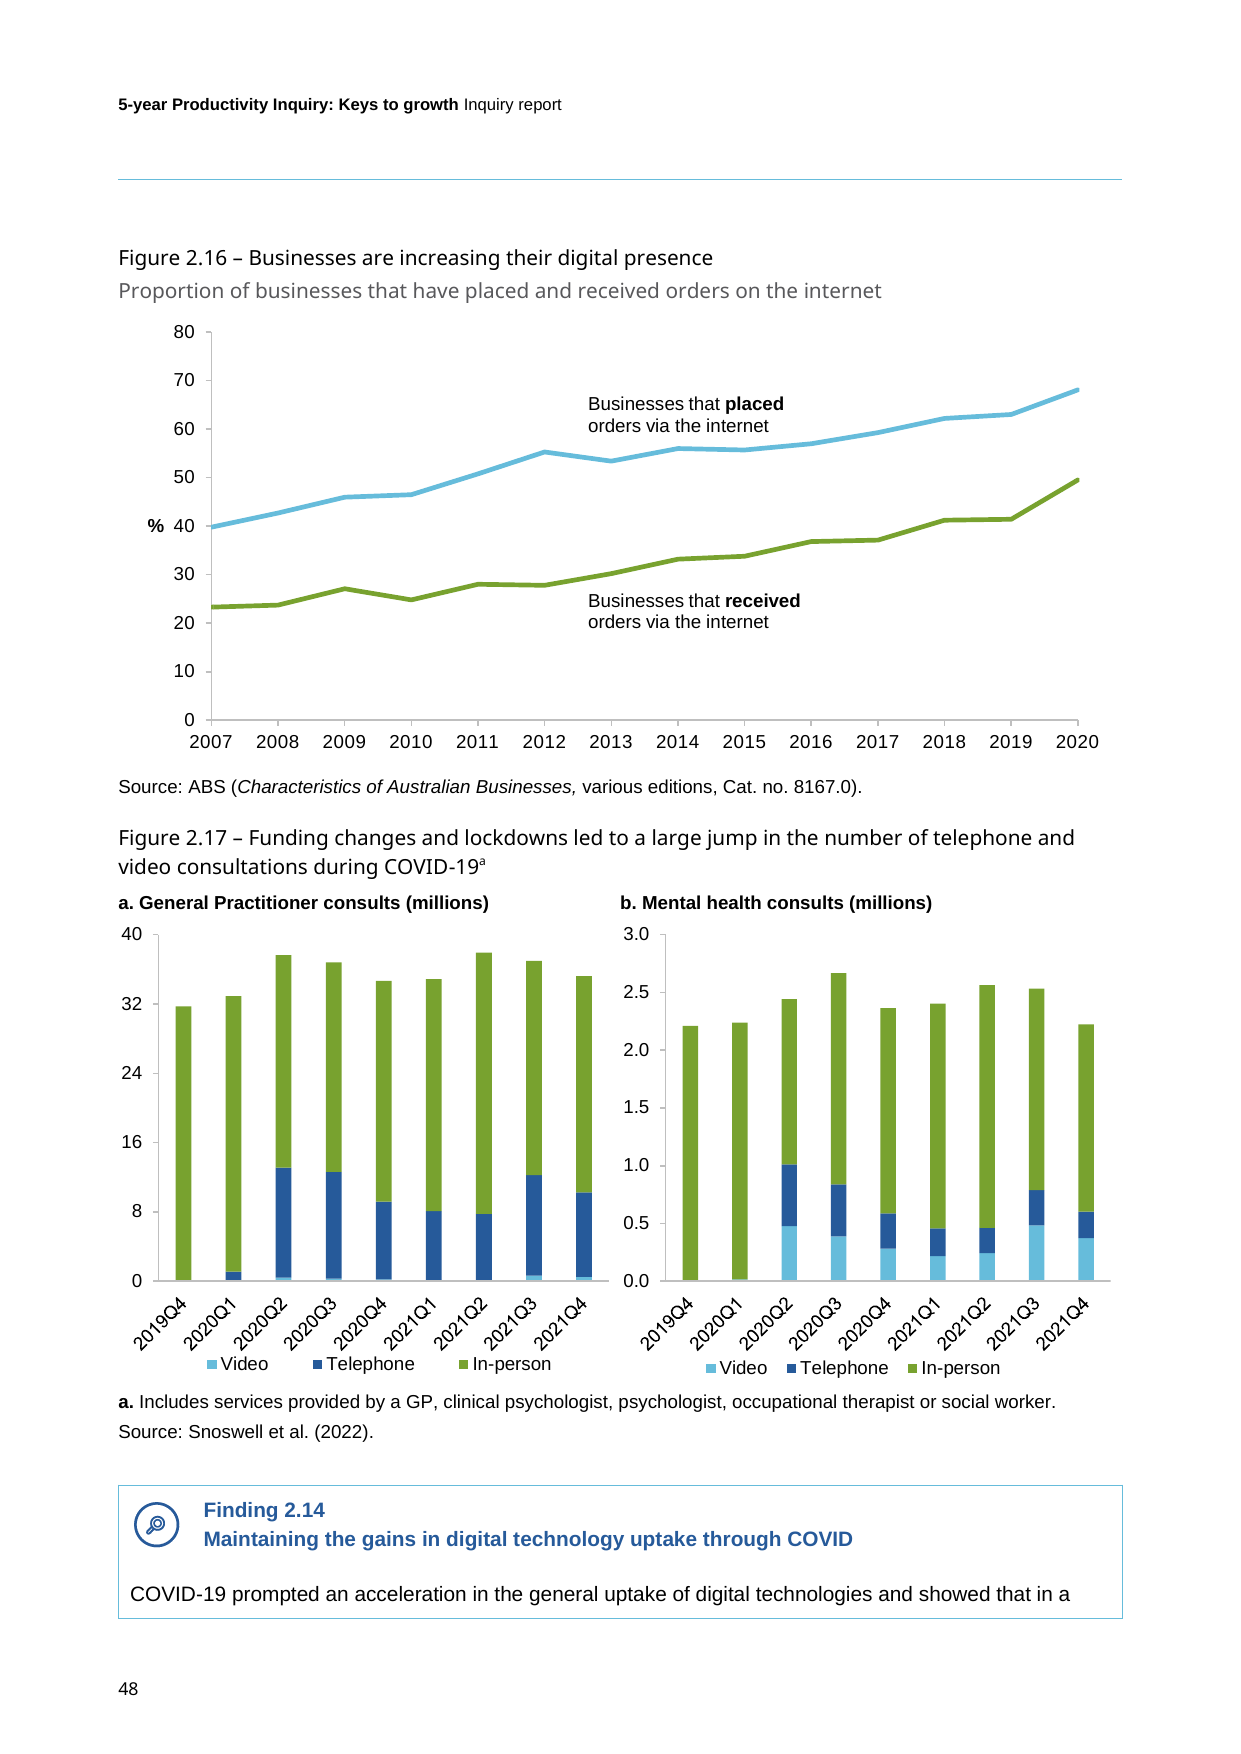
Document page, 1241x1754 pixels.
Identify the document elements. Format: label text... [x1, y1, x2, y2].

text Source: ABS (Characteristics of Australian Businesses, various editions, Cat. no. 8167.0). [118, 774, 1122, 797]
table_header [119, 1486, 192, 1564]
subtitle Figure 2.16 – Businesses are increasing their digital presence [118, 242, 1122, 272]
text a. Includes services provided by a GP, clinical psychologist, psychologist, occupational therapist or social worker. [118, 1389, 1122, 1412]
subtitle Proportion of businesses that have placed and received orders on the internet [118, 276, 1122, 305]
text Source: Snoswell et al. (2022). [118, 1420, 1122, 1443]
subtitle Figure 2.17 – Funding changes and lockdowns led to a large jump in the number of telephone and video consultations during COVID-19a [118, 822, 1122, 880]
picture [133, 1501, 181, 1549]
table_header a. General Practitioner consults (millions) [118, 885, 620, 1385]
table_header b. Mental health consults (millions) [620, 885, 1122, 1385]
table_header Finding 2.14 Maintaining the gains in digital technology uptake through COVID [192, 1486, 1122, 1564]
